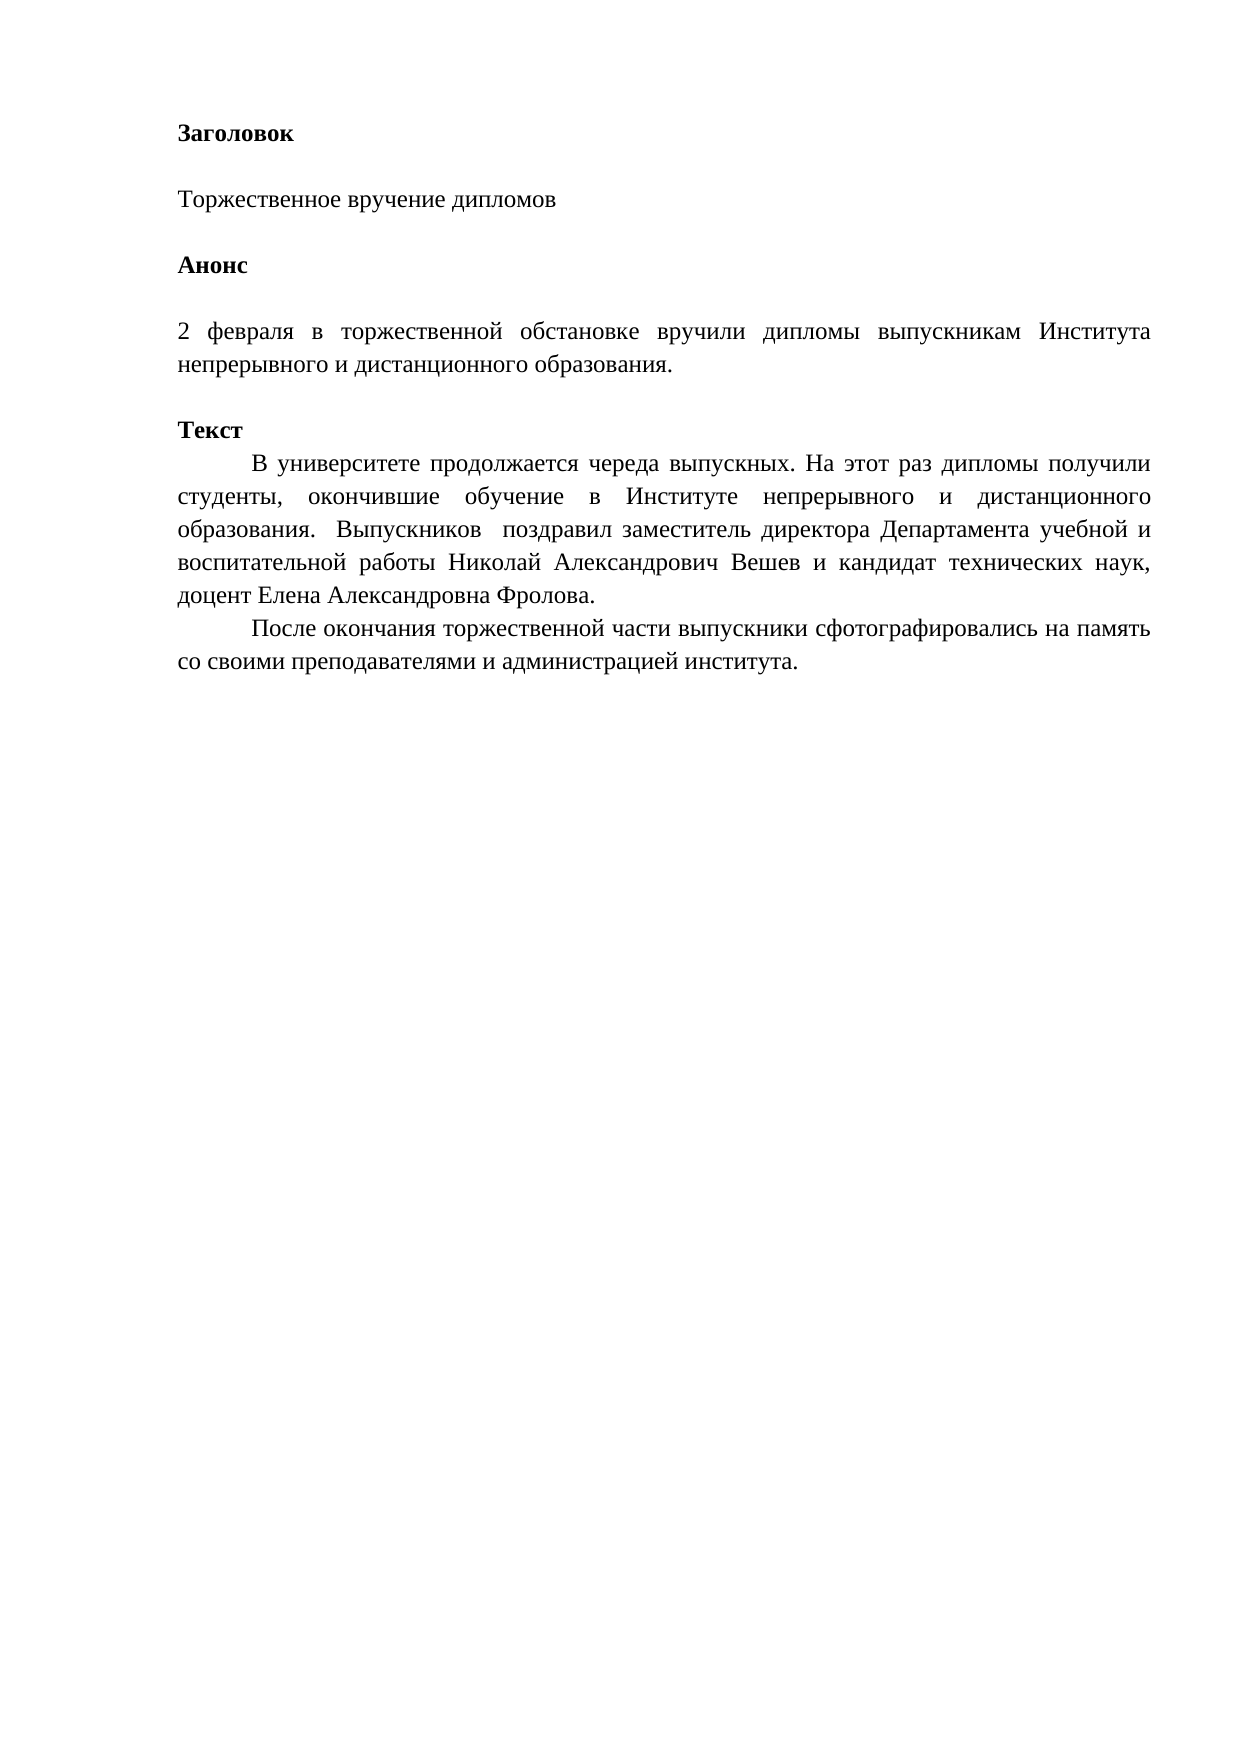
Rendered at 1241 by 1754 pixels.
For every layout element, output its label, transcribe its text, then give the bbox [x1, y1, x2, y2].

text Торжественное вручение дипломов [177, 184, 1152, 213]
text В университете продолжается череда выпускных. На этот раз дипломы получили студенты, окончившие обучение в Институте непрерывного и дистанционного образования. Выпускников поздравил заместитель директора Департамента учебной и воспитательной работы Николай Александрович Вешев и кандидат технических наук, доцент Елена Александровна Фролова. [177, 448, 1152, 609]
text Заголовок [177, 118, 1152, 147]
text Текст [177, 415, 1152, 444]
text Анонс [177, 250, 1152, 279]
text 2 февраля в торжественной обстановке вручили дипломы выпускникам Института непрерывного и дистанционного образования. [177, 316, 1152, 378]
text После окончания торжественной части выпускники сфотографировались на память со своими преподавателями и администрацией института. [177, 613, 1152, 675]
